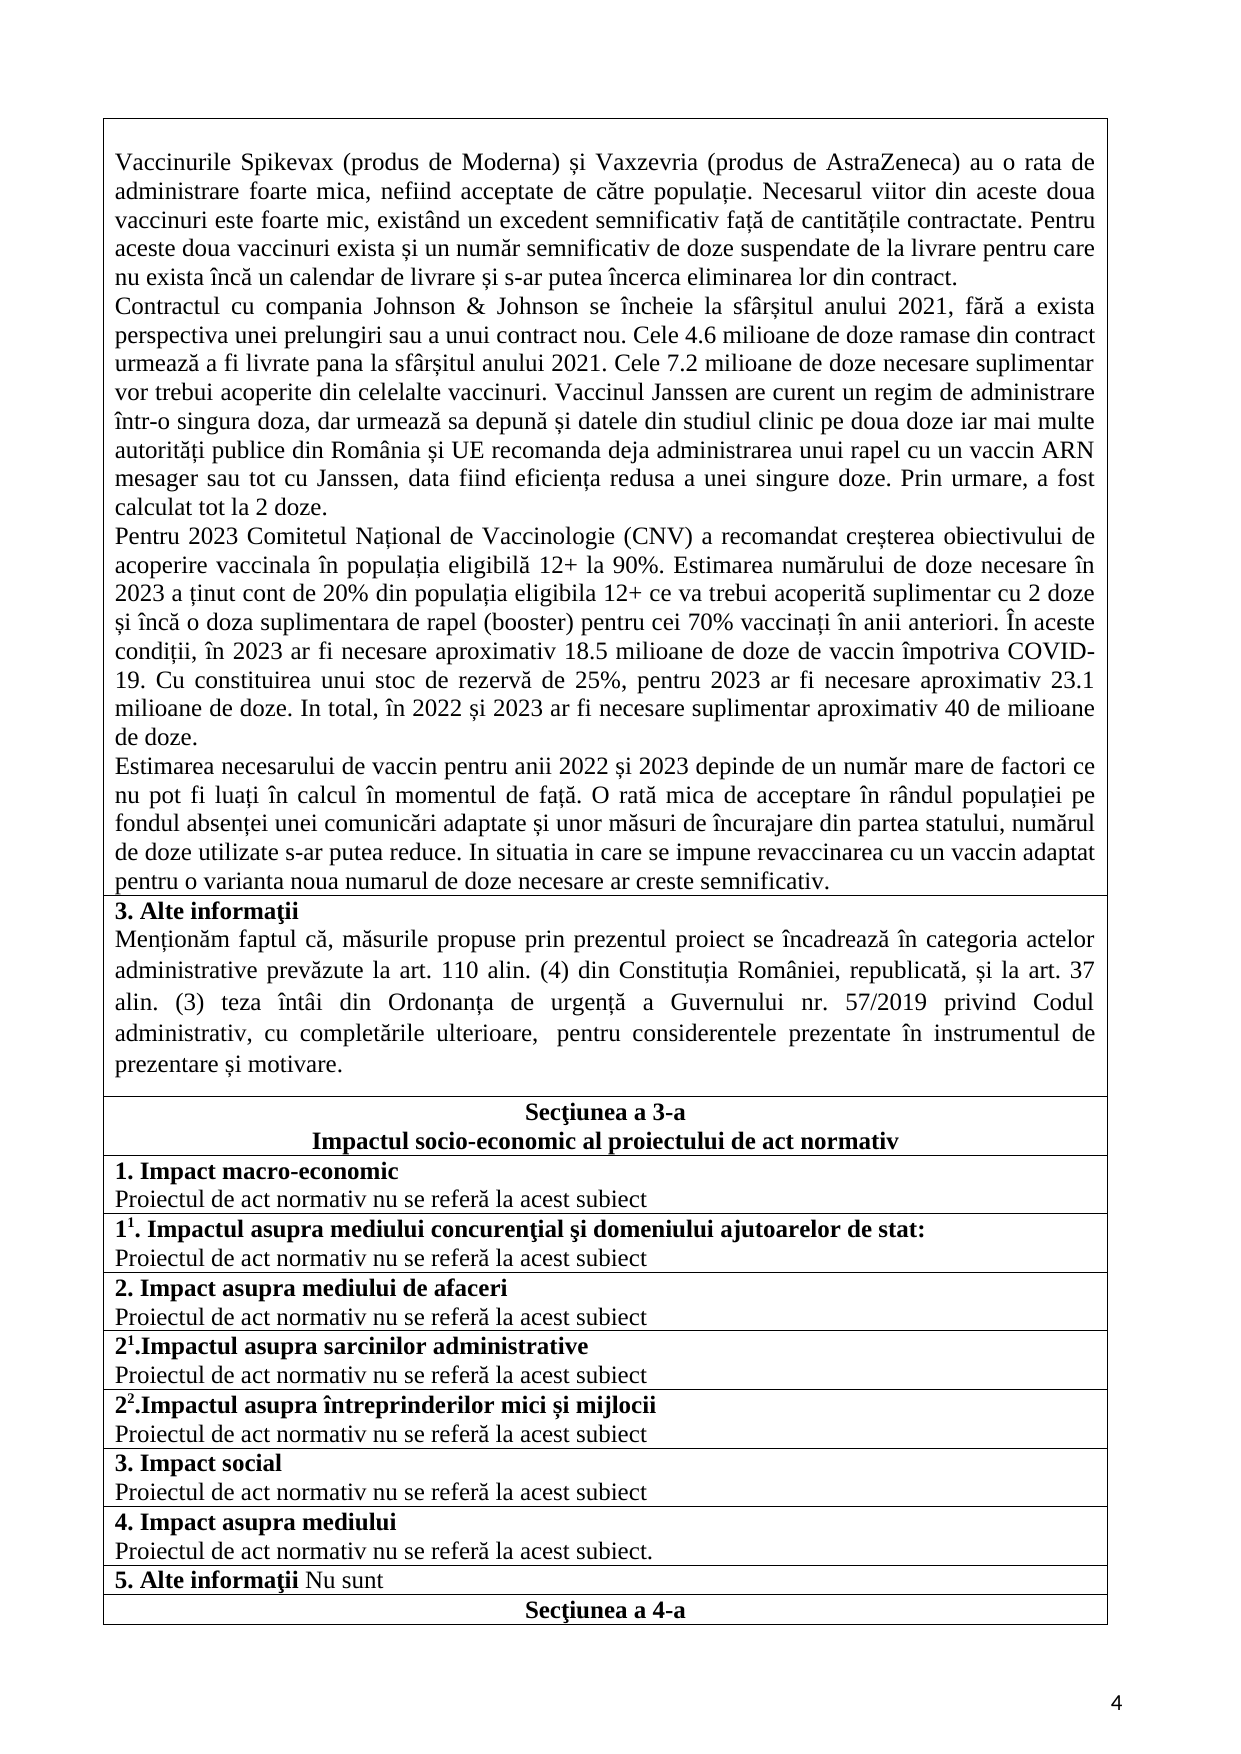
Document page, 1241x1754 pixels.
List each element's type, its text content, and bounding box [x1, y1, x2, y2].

table_cell 11. Impactul asupra mediului concurenţial şi domeniului ajutoarelor de stat: Proiectul de act normativ nu se referă la acest subiect [104, 1214, 1107, 1272]
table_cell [104, 1595, 1107, 1624]
table_cell 1. Impact macro-economic Proiectul de act normativ nu se referă la acest subiect [104, 1156, 1107, 1213]
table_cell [104, 119, 1107, 895]
table_cell Secţiunea a 3-a Impactul socio-economic al proiectului de act normativ [104, 1097, 1107, 1155]
table_cell 3. Alte informaţii Menționăm faptul că, măsurile propuse prin prezentul proiect se încadrează în categoria actelor administrative prevăzute la art. 110 alin. (4) din Constituția României, republicată, și la art. 37 alin. (3) teza întâi din Ordonanța de urgență a Guvernului nr. 57/2019 privind Codul administrativ, cu completările ulterioare, pentru considerentele prezentate în instrumentul de prezentare și motivare. [104, 896, 1107, 1096]
table_cell 2. Impact asupra mediului de afaceri Proiectul de act normativ nu se referă la acest subiect [104, 1273, 1107, 1330]
table_cell 21.Impactul asupra sarcinilor administrative Proiectul de act normativ nu se referă la acest subiect [104, 1331, 1107, 1389]
table_cell 3. Impact social Proiectul de act normativ nu se referă la acest subiect [104, 1449, 1107, 1506]
table_cell 5. Alte informaţii Nu sunt [104, 1566, 1107, 1594]
table_cell 22.Impactul asupra întreprinderilor mici și mijlocii Proiectul de act normativ nu se referă la acest subiect [104, 1390, 1107, 1447]
table_cell 4. Impact asupra mediului Proiectul de act normativ nu se referă la acest subiect. [104, 1507, 1107, 1564]
